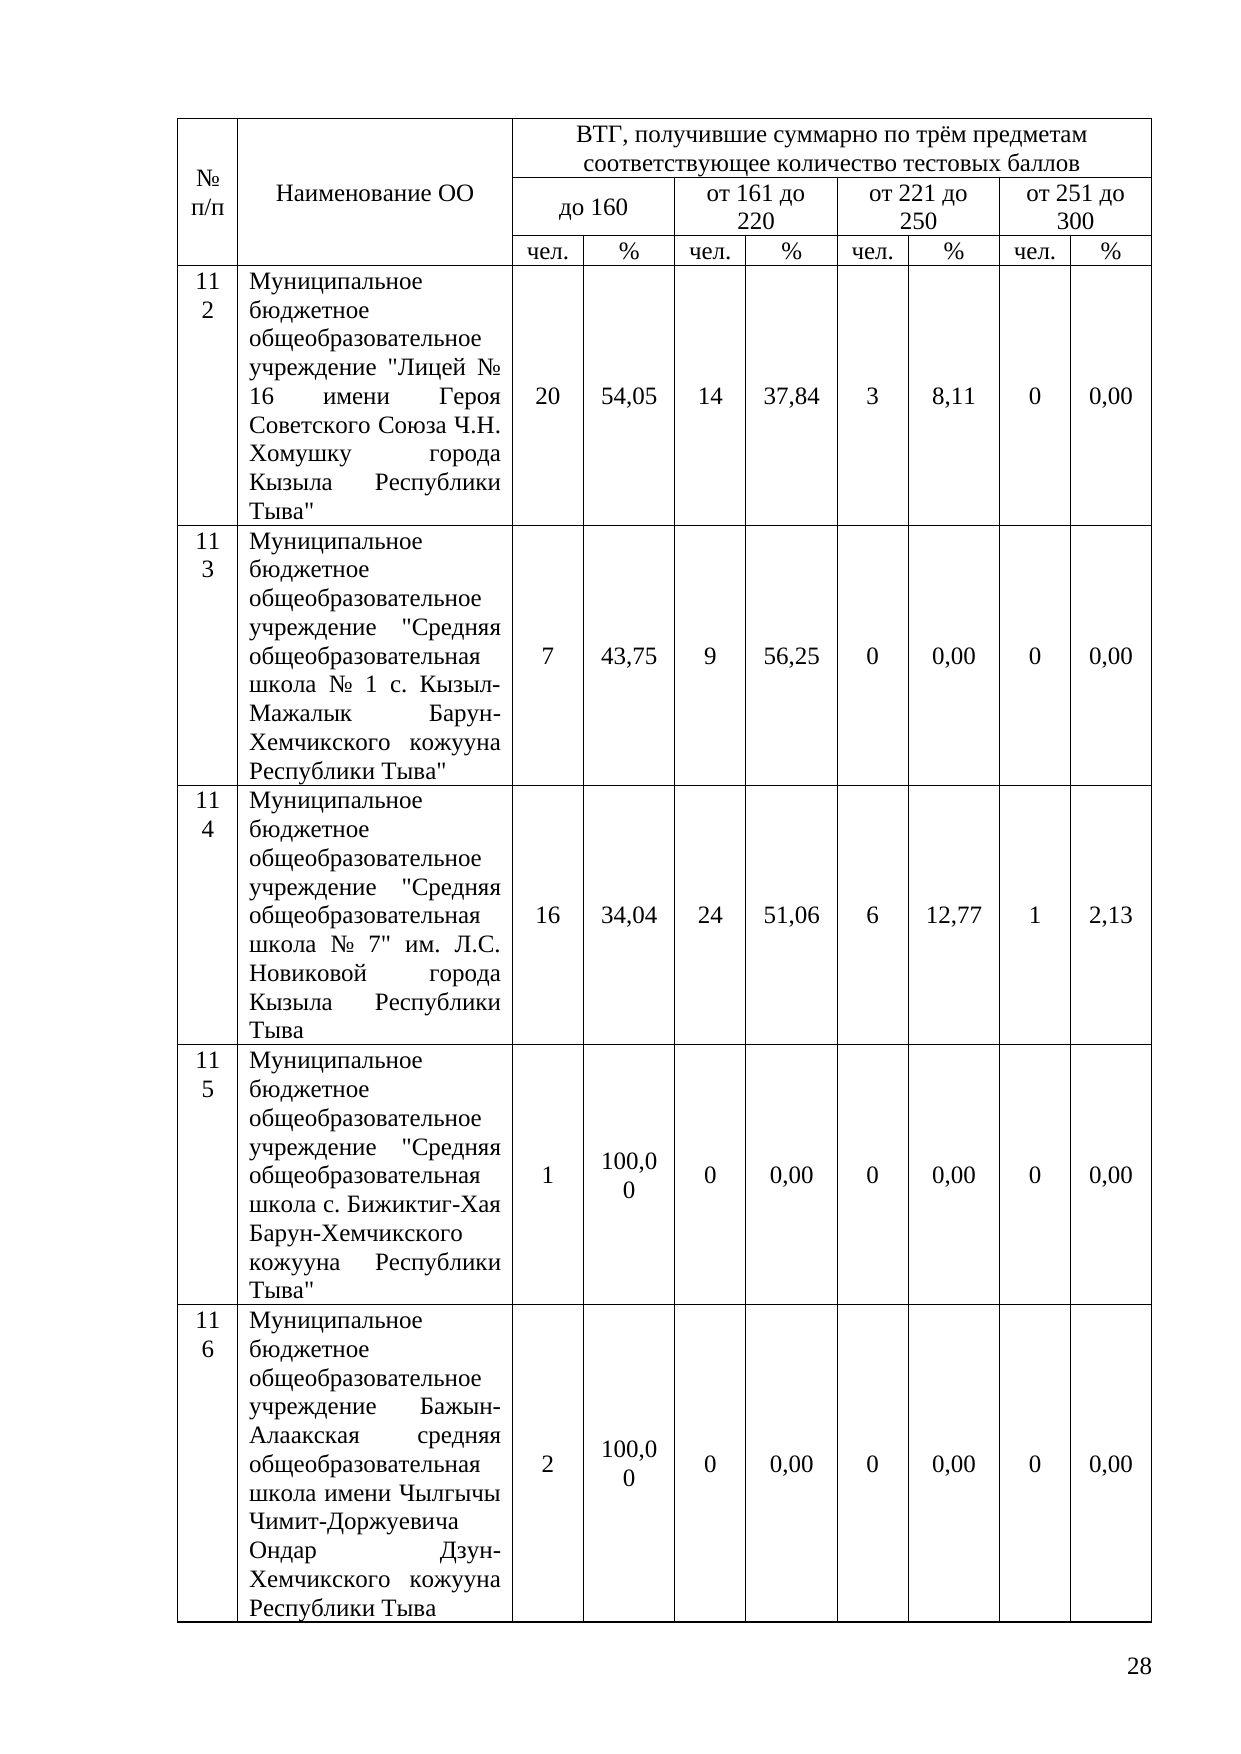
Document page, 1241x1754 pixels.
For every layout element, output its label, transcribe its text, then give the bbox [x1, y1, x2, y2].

table_cell 114 [178, 786, 237, 1044]
table_cell 0,00 [1071, 1305, 1151, 1621]
table_cell 0 [838, 1045, 908, 1304]
table_cell 1 [1000, 786, 1070, 1044]
table_cell 54,05 [584, 266, 674, 525]
table_cell 9 [675, 526, 745, 784]
table_cell % [1071, 236, 1151, 265]
table_cell % [584, 236, 674, 265]
table_cell 0 [1000, 1045, 1070, 1304]
table_cell 0,00 [1071, 526, 1151, 784]
table_cell 100,00 [584, 1045, 674, 1304]
table_header № п/п [178, 119, 237, 265]
table_cell чел. [513, 236, 583, 265]
table_cell 0,00 [909, 1305, 999, 1621]
table_cell 0,00 [909, 526, 999, 784]
table_cell 0 [675, 1305, 745, 1621]
table_cell % [746, 236, 837, 265]
table_cell 1 [513, 1045, 583, 1304]
table_cell до 160 [513, 178, 674, 235]
table_cell чел. [1000, 236, 1070, 265]
table_cell 14 [675, 266, 745, 525]
table_cell 2,13 [1071, 786, 1151, 1044]
table_cell 56,25 [746, 526, 837, 784]
table_cell Муниципальное бюджетное общеобразовательное учреждение "Лицей № 16 имени Героя Советского Союза Ч.Н. Хомушку города Кызыла Республики Тыва" [238, 266, 512, 525]
table_cell 0,00 [1071, 1045, 1151, 1304]
table_cell 2 [513, 1305, 583, 1621]
table_cell 116 [178, 1305, 237, 1621]
table_cell Муниципальное бюджетное общеобразовательное учреждение "Средняя общеобразовательная школа № 1 с. Кызыл-Мажалык Барун-Хемчикского кожууна Республики Тыва" [238, 526, 512, 784]
table_cell 112 [178, 266, 237, 525]
table_cell 3 [838, 266, 908, 525]
table_cell от 221 до 250 [838, 178, 999, 235]
table_header ВТГ, получившие суммарно по трём предметам соответствующее количество тестовых баллов [513, 119, 1151, 177]
table_cell 51,06 [746, 786, 837, 1044]
table_cell Муниципальное бюджетное общеобразовательное учреждение Бажын-Алаакская средняя общеобразовательная школа имени Чылгычы Чимит-Доржуевича Ондар Дзун-Хемчикского кожууна Республики Тыва [238, 1305, 512, 1621]
table_header Наименование ОО [238, 119, 512, 265]
table_cell 113 [178, 526, 237, 784]
table_cell 6 [838, 786, 908, 1044]
table_cell 0 [1000, 266, 1070, 525]
table_cell % [909, 236, 999, 265]
table_cell 8,11 [909, 266, 999, 525]
table_cell 0,00 [746, 1305, 837, 1621]
table_cell 7 [513, 526, 583, 784]
table_cell Муниципальное бюджетное общеобразовательное учреждение "Средняя общеобразовательная школа с. Бижиктиг-Хая Барун-Хемчикского кожууна Республики Тыва" [238, 1045, 512, 1304]
table_cell 37,84 [746, 266, 837, 525]
table_cell от 161 до 220 [675, 178, 837, 235]
table_cell 0,00 [909, 1045, 999, 1304]
table_cell чел. [675, 236, 745, 265]
table_cell 100,00 [584, 1305, 674, 1621]
table_cell 12,77 [909, 786, 999, 1044]
table_cell 24 [675, 786, 745, 1044]
table_cell 0,00 [746, 1045, 837, 1304]
table_cell 20 [513, 266, 583, 525]
table_cell 0 [838, 1305, 908, 1621]
table_cell 0 [838, 526, 908, 784]
table_cell 43,75 [584, 526, 674, 784]
table_cell чел. [838, 236, 908, 265]
table_cell 0,00 [1071, 266, 1151, 525]
table_cell 34,04 [584, 786, 674, 1044]
table_cell 0 [1000, 526, 1070, 784]
table_cell Муниципальное бюджетное общеобразовательное учреждение "Средняя общеобразовательная школа № 7" им. Л.С. Новиковой города Кызыла Республики Тыва [238, 786, 512, 1044]
table_cell 0 [1000, 1305, 1070, 1621]
table_cell 115 [178, 1045, 237, 1304]
table_cell 0 [675, 1045, 745, 1304]
table_cell 16 [513, 786, 583, 1044]
table_cell от 251 до 300 [1000, 178, 1151, 235]
